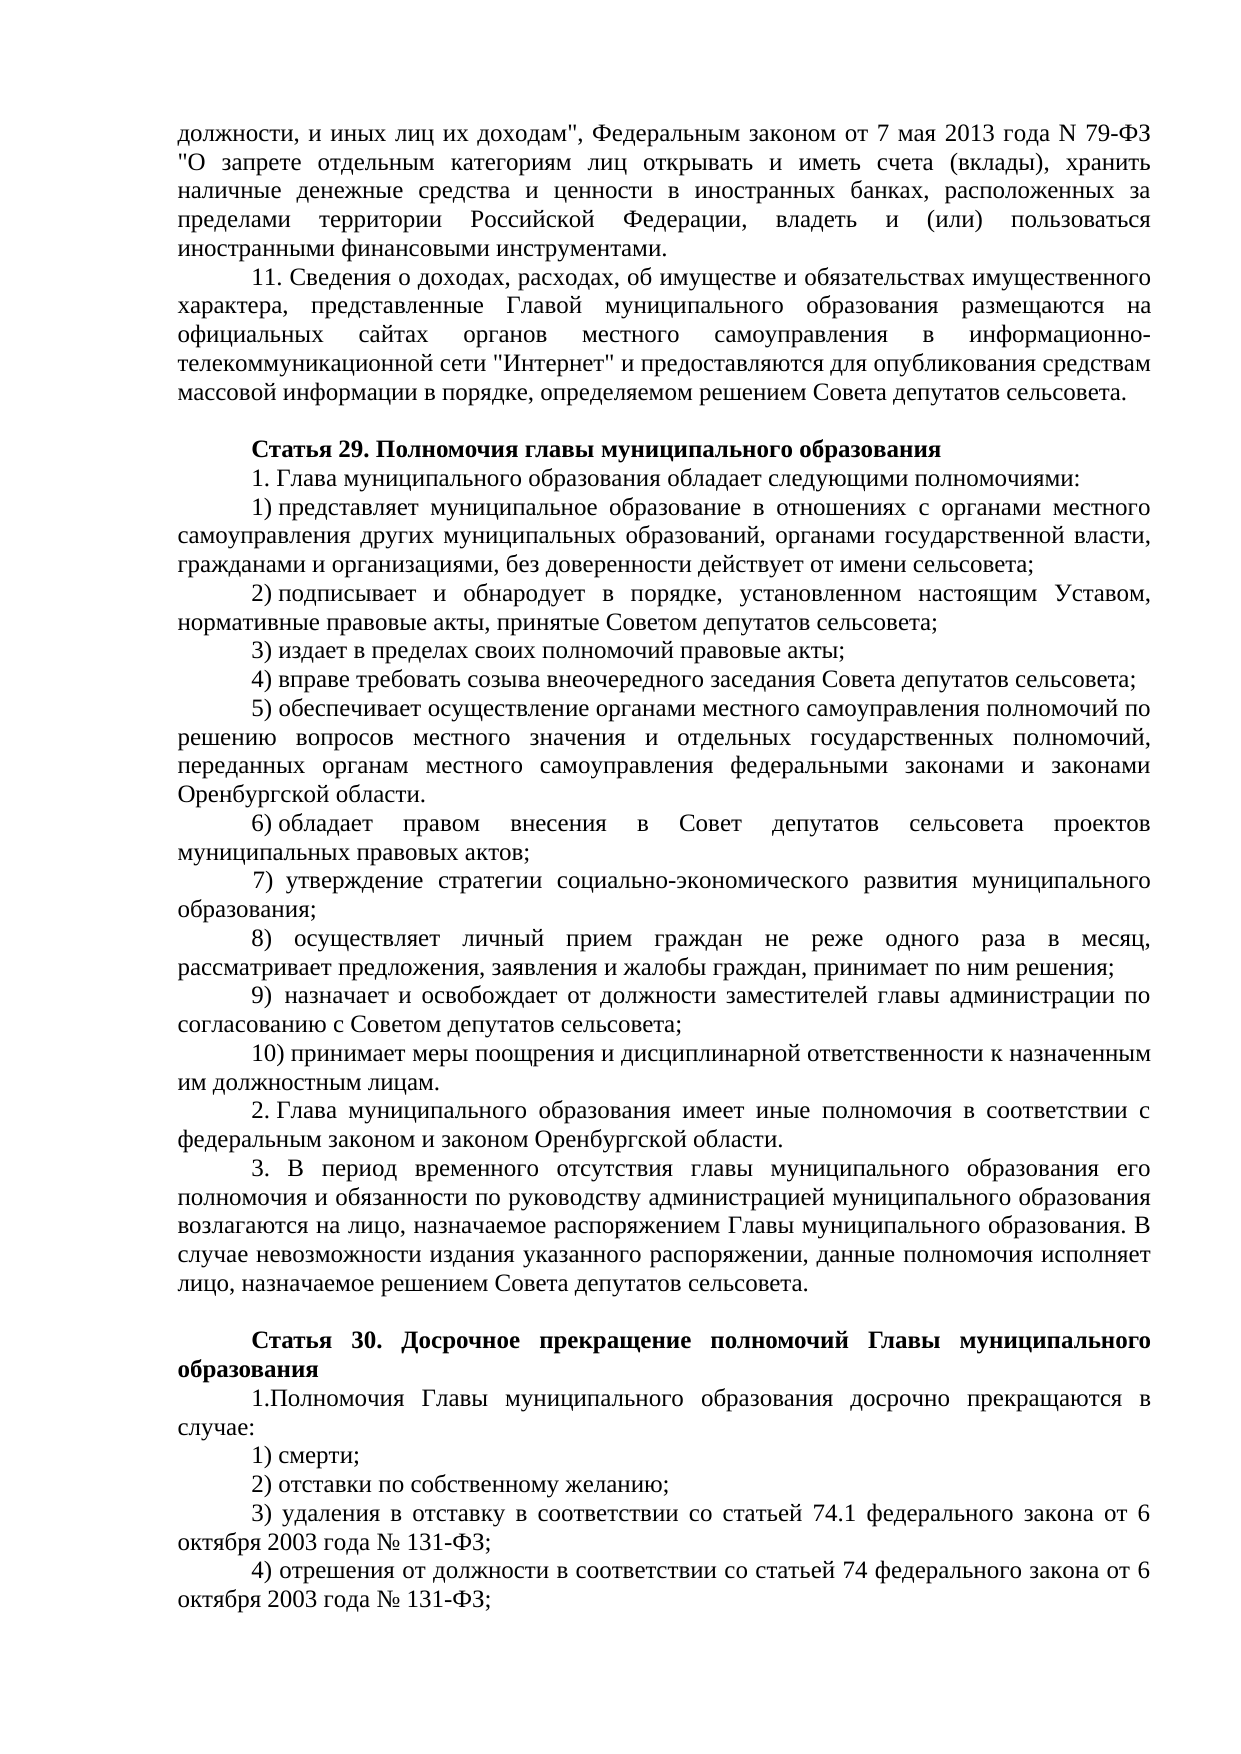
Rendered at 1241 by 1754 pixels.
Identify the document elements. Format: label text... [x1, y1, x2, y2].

text 1. Глава муниципального образования обладает следующими полномочиями: [177, 463, 1152, 492]
text 2) подписывает и обнародует в порядке, установленном настоящим Уставом, нормативные правовые акты, принятые Советом депутатов сельсовета; [177, 578, 1152, 636]
text 5) обеспечивает осуществление органами местного самоуправления полномочий по решению вопросов местного значения и отдельных государственных полномочий, переданных органам местного самоуправления федеральными законами и законами Оренбургской области. [177, 693, 1152, 808]
text 2. Глава муниципального образования имеет иные полномочия в соответствии с федеральным законом и законом Оренбургской области. [177, 1096, 1152, 1153]
text 11. Сведения о доходах, расходах, об имуществе и обязательствах имущественного характера, представленные Главой муниципального образования размещаются на официальных сайтах органов местного самоуправления в информационно-телекоммуникационной сети "Интернет" и предоставляются для опубликования средствам массовой информации в порядке, определяемом решением Совета депутатов сельсовета. [177, 262, 1152, 406]
text 10) принимает меры поощрения и дисциплинарной ответственности к назначенным им должностным лицам. [177, 1038, 1152, 1096]
text 1.Полномочия Главы муниципального образования досрочно прекращаются в случае: [177, 1383, 1152, 1441]
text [177, 118, 1152, 262]
text 9) назначает и освобождает от должности заместителей главы администрации по согласованию с Советом депутатов сельсовета; [177, 981, 1152, 1038]
text 3) удаления в отставку в соответствии со статьей 74.1 федерального закона от 6 октября 2003 года № 131-ФЗ; [177, 1498, 1152, 1556]
text 4) вправе требовать созыва внеочередного заседания Совета депутатов сельсовета; [177, 664, 1152, 693]
text 1) представляет муниципальное образование в отношениях с органами местного самоуправления других муниципальных образований, органами государственной власти, гражданами и организациями, без доверенности действует от имени сельсовета; [177, 492, 1152, 578]
text Статья 29. Полномочия главы муниципального образования [177, 434, 1152, 463]
text 8) осуществляет личный прием граждан не реже одного раза в месяц, рассматривает предложения, заявления и жалобы граждан, принимает по ним решения; [177, 923, 1152, 981]
text 7) утверждение стратегии социально-экономического развития муниципального образования; [177, 866, 1152, 923]
text Статья 30. Досрочное прекращение полномочий Главы муниципального образования [177, 1326, 1152, 1383]
text 4) отрешения от должности в соответствии со статьей 74 федерального закона от 6 октября 2003 года № 131-ФЗ; [177, 1556, 1152, 1613]
text 2) отставки по собственному желанию; [177, 1469, 1152, 1498]
text 3) издает в пределах своих полномочий правовые акты; [177, 636, 1152, 664]
text 3. В период временного отсутствия главы муниципального образования его полномочия и обязанности по руководству администрацией муниципального образования возлагаются на лицо, назначаемое распоряжением Главы муниципального образования. В случае невозможности издания указанного распоряжении, данные полномочия исполняет лицо, назначаемое решением Совета депутатов сельсовета. [177, 1153, 1152, 1297]
text 6) обладает правом внесения в Совет депутатов сельсовета проектов муниципальных правовых актов; [177, 808, 1152, 866]
text 1) смерти; [177, 1441, 1152, 1469]
